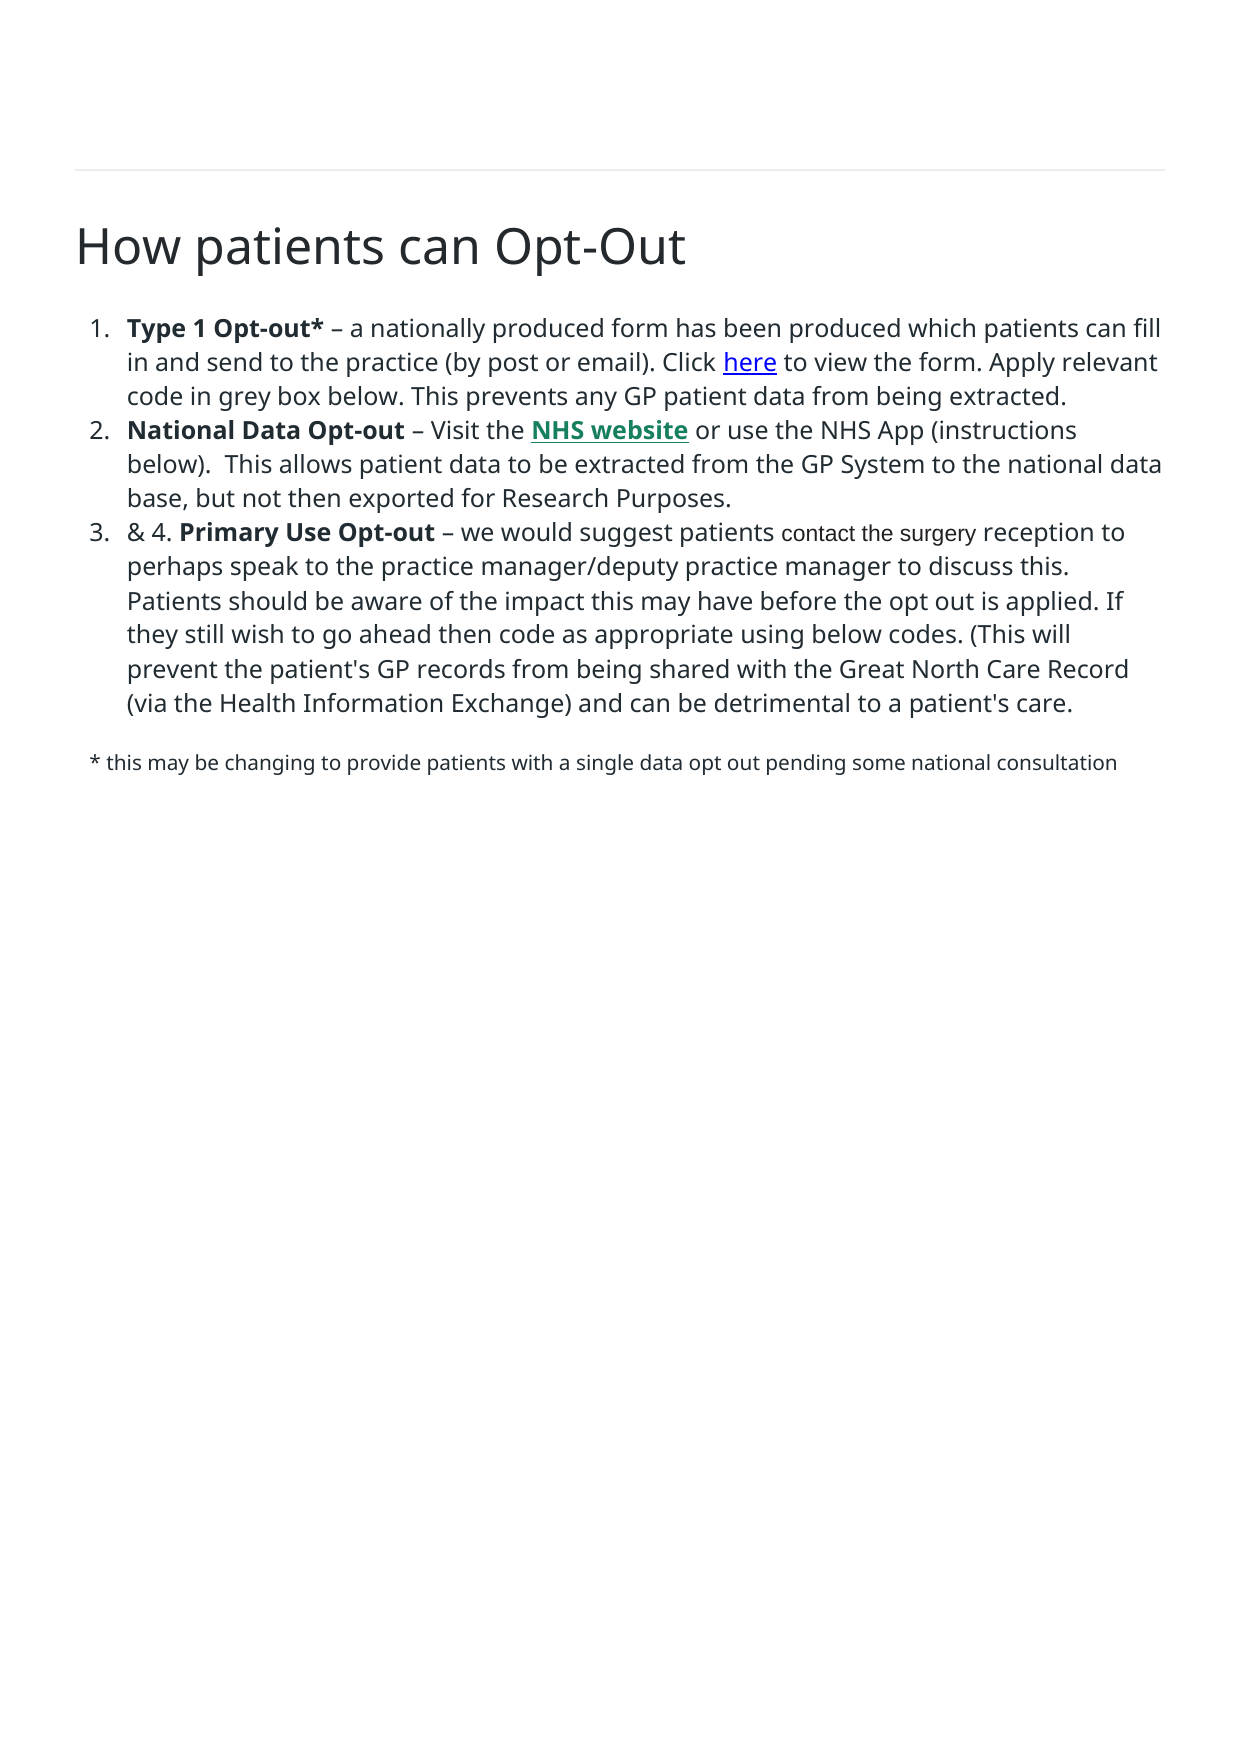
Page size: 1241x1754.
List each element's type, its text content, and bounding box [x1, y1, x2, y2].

list Type 1 Opt-out* – a nationally produced form has been produced which patients can fill in and send to the practice (by post or email). Click here to view the form. Apply relevant code in grey box below. This prevents any GP patient data from being extracted. [89, 311, 1165, 413]
text * this may be changing to provide patients with a single data opt out pending some national consultation [89, 748, 1165, 777]
list National Data Opt-out – Visit the NHS website or use the NHS App (instructions below). This allows patient data to be extracted from the GP System to the national data base, but not then exported for Research Purposes. [89, 413, 1165, 515]
text How patients can Opt-Out [75, 211, 1165, 279]
list & 4. Primary Use Opt-out – we would suggest patients contact the surgery reception to perhaps speak to the practice manager/deputy practice manager to discuss this. Patients should be aware of the impact this may have before the opt out is applied. If they still wish to go ahead then code as appropriate using below codes. (This will prevent the patient's GP records from being shared with the Great North Care Record (via the Health Information Exchange) and can be detrimental to a patient's care. [89, 515, 1165, 719]
